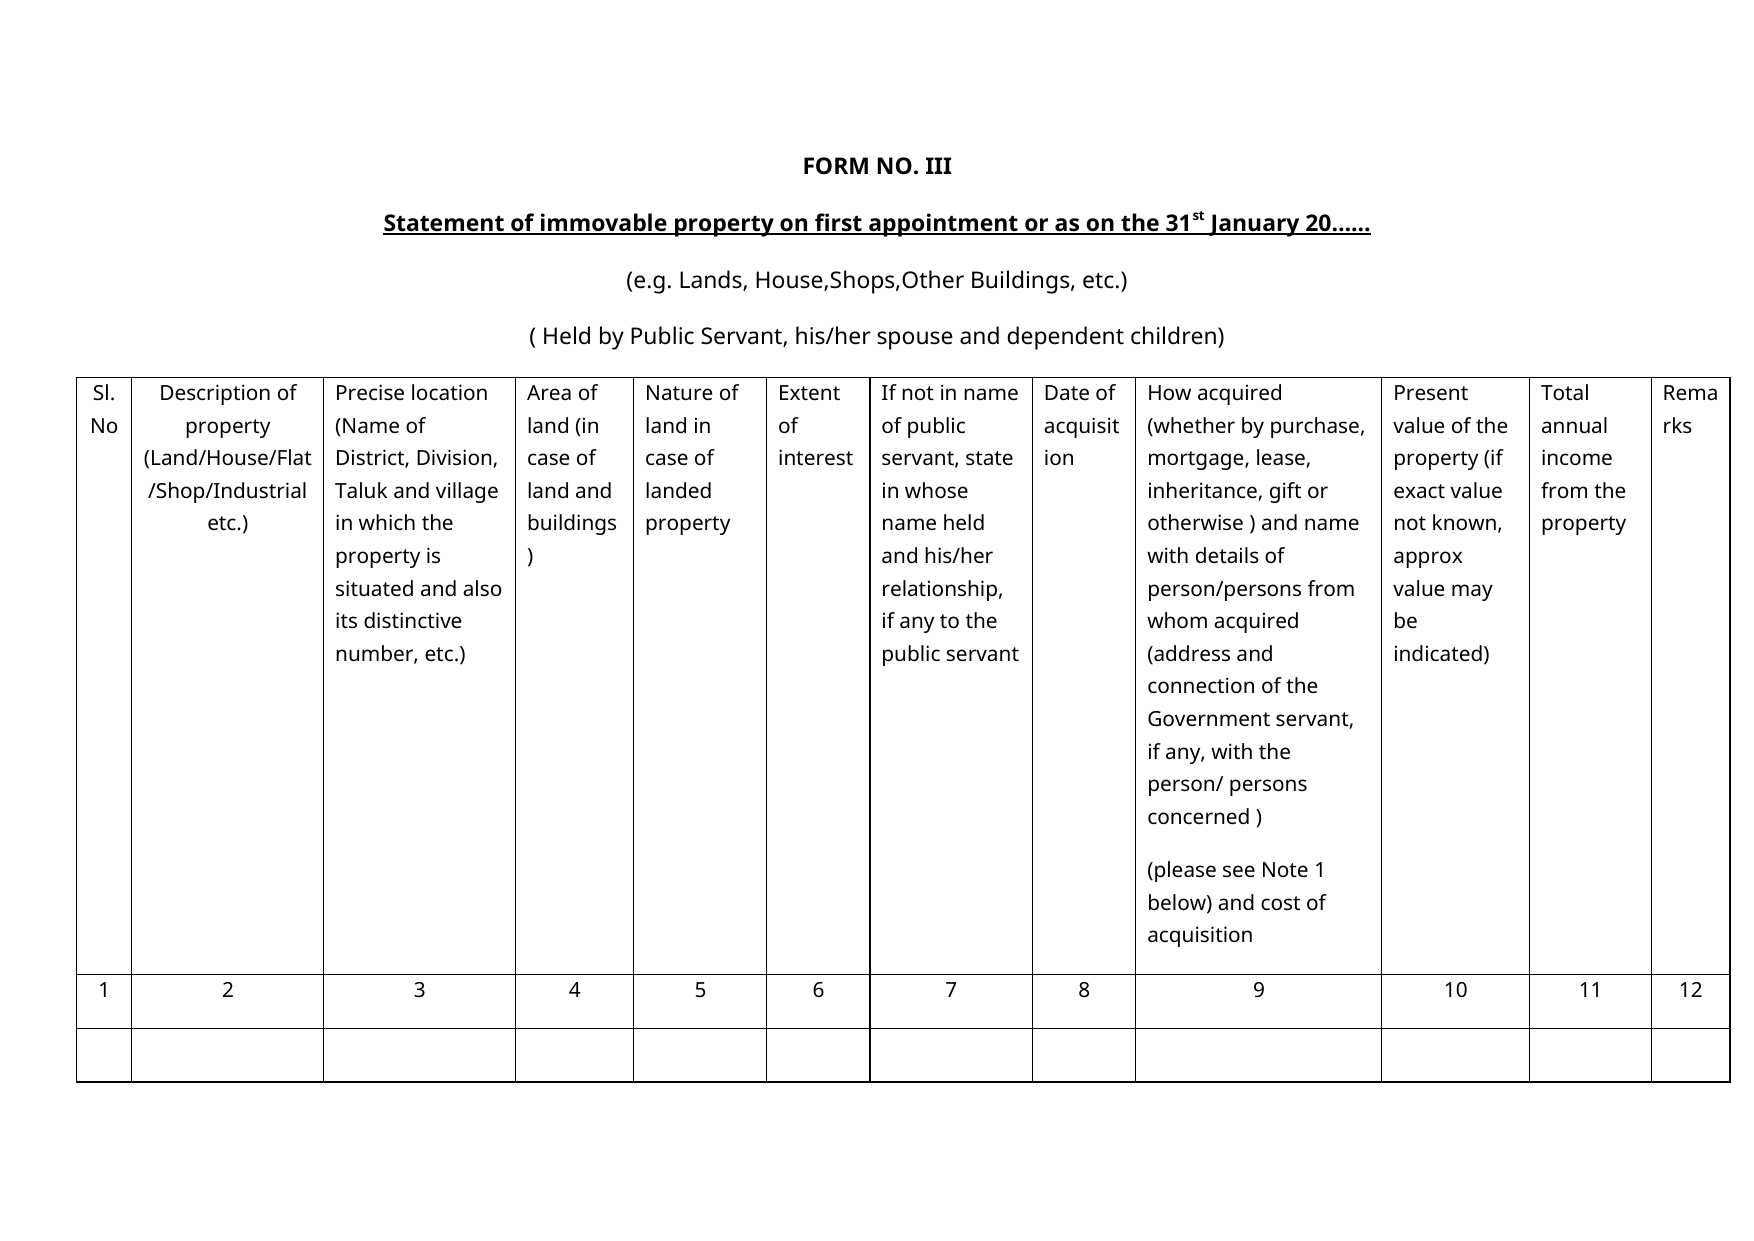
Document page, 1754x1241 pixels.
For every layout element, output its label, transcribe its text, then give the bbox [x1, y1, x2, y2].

table_cell 11 [1530, 975, 1651, 1028]
table_cell [132, 1029, 323, 1081]
table_header How acquired (whether by purchase, mortgage, lease, inheritance, gift or otherwise ) and name with details of person/persons from whom acquired (address and connection of the Government servant, if any, with the person/ persons concerned ) (please see Note 1 below) and cost of acquisition [1136, 378, 1381, 974]
table_cell [1382, 1029, 1529, 1081]
table_header Area of land (in case of land and buildings) [516, 378, 633, 974]
table_header Total annual income from the property [1530, 378, 1651, 974]
table_cell 7 [871, 975, 1032, 1028]
table_header Description of property (Land/House/Flat/Shop/Industrial etc.) [132, 378, 323, 974]
table_cell [324, 1029, 515, 1081]
table_cell [516, 1029, 633, 1081]
table_cell [871, 1029, 1032, 1081]
table_header Precise location (Name of District, Division, Taluk and village in which the property is situated and also its distinctive number, etc.) [324, 378, 515, 974]
table_cell 3 [324, 975, 515, 1028]
table_cell 12 [1652, 975, 1729, 1028]
table_cell [1652, 1029, 1729, 1081]
table_header Nature of land in case of landed property [634, 378, 766, 974]
table_cell 8 [1033, 975, 1135, 1028]
table_cell 6 [767, 975, 869, 1028]
table_cell [634, 1029, 766, 1081]
table_cell 4 [516, 975, 633, 1028]
table_header Present value of the property (if exact value not known, approx value may be indicated) [1382, 378, 1529, 974]
table_cell [1033, 1029, 1135, 1081]
table_cell [1530, 1029, 1651, 1081]
table_cell [77, 1029, 131, 1081]
table_header Date of acquisition [1033, 378, 1135, 974]
table_cell 1 [77, 975, 131, 1028]
text ( Held by Public Servant, his/her spouse and dependent children) [150, 320, 1604, 352]
table_cell [1136, 1029, 1381, 1081]
table_cell 5 [634, 975, 766, 1028]
table_cell 10 [1382, 975, 1529, 1028]
table_cell 9 [1136, 975, 1381, 1028]
table_header If not in name of public servant, state in whose name held and his/her relationship, if any to the public servant [871, 378, 1032, 974]
text FORM NO. III [150, 150, 1604, 181]
table_cell 2 [132, 975, 323, 1028]
text Statement of immovable property on first appointment or as on the 31st January 20…… [150, 207, 1604, 238]
table_header Remarks [1652, 378, 1729, 974]
table_header Sl.No [77, 378, 131, 974]
text (e.g. Lands, House,Shops,Other Buildings, etc.) [150, 263, 1604, 295]
table_header Extent of interest [767, 378, 869, 974]
table_cell [767, 1029, 869, 1081]
